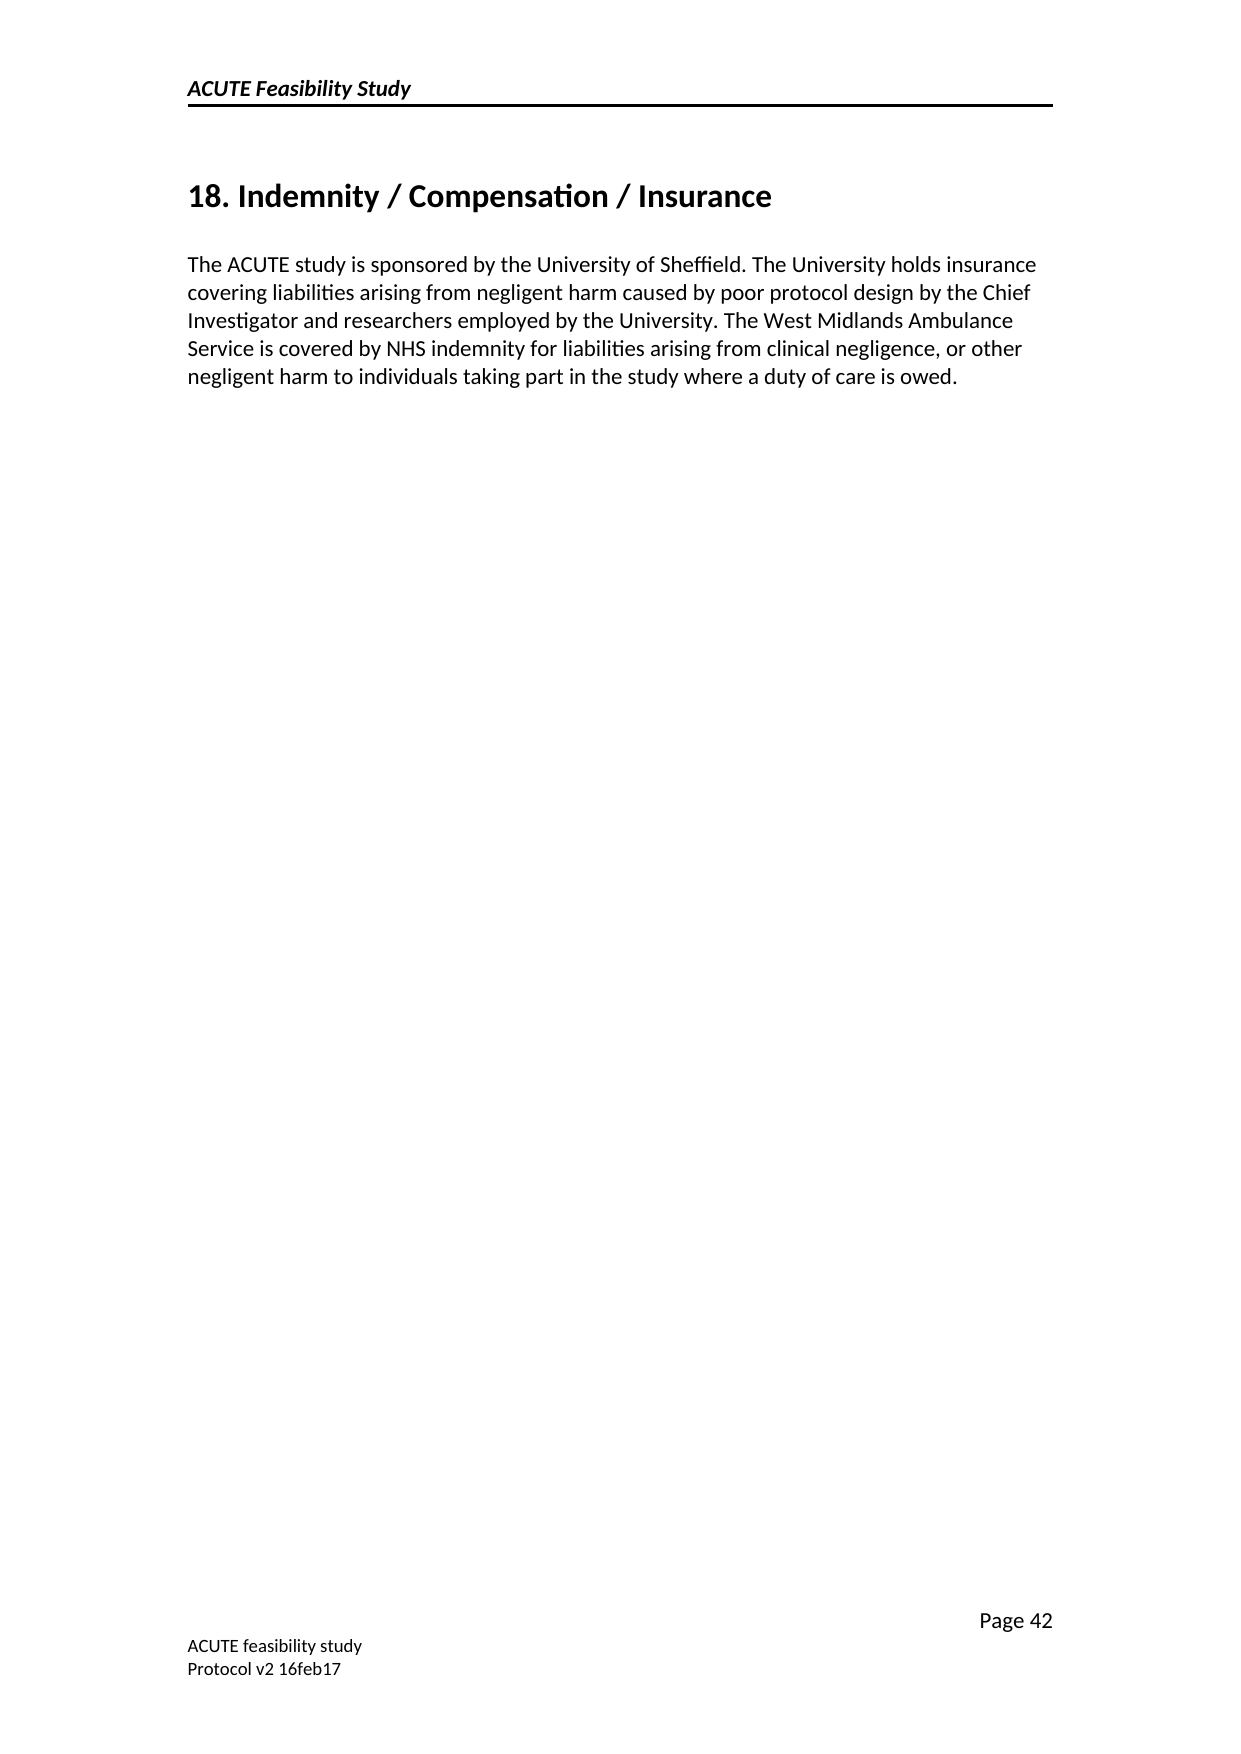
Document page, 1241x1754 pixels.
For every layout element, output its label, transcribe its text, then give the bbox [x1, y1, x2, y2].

subtitle 18. Indemnity / Compensation / Insurance [187, 175, 1053, 216]
text The ACUTE study is sponsored by the University of Sheffield. The University holds insurance covering liabilities arising from negligent harm caused by poor protocol design by the Chief Investigator and researchers employed by the University. The West Midlands Ambulance Service is covered by NHS indemnity for liabilities arising from clinical negligence, or other negligent harm to individuals taking part in the study where a duty of care is owed. [187, 250, 1053, 390]
